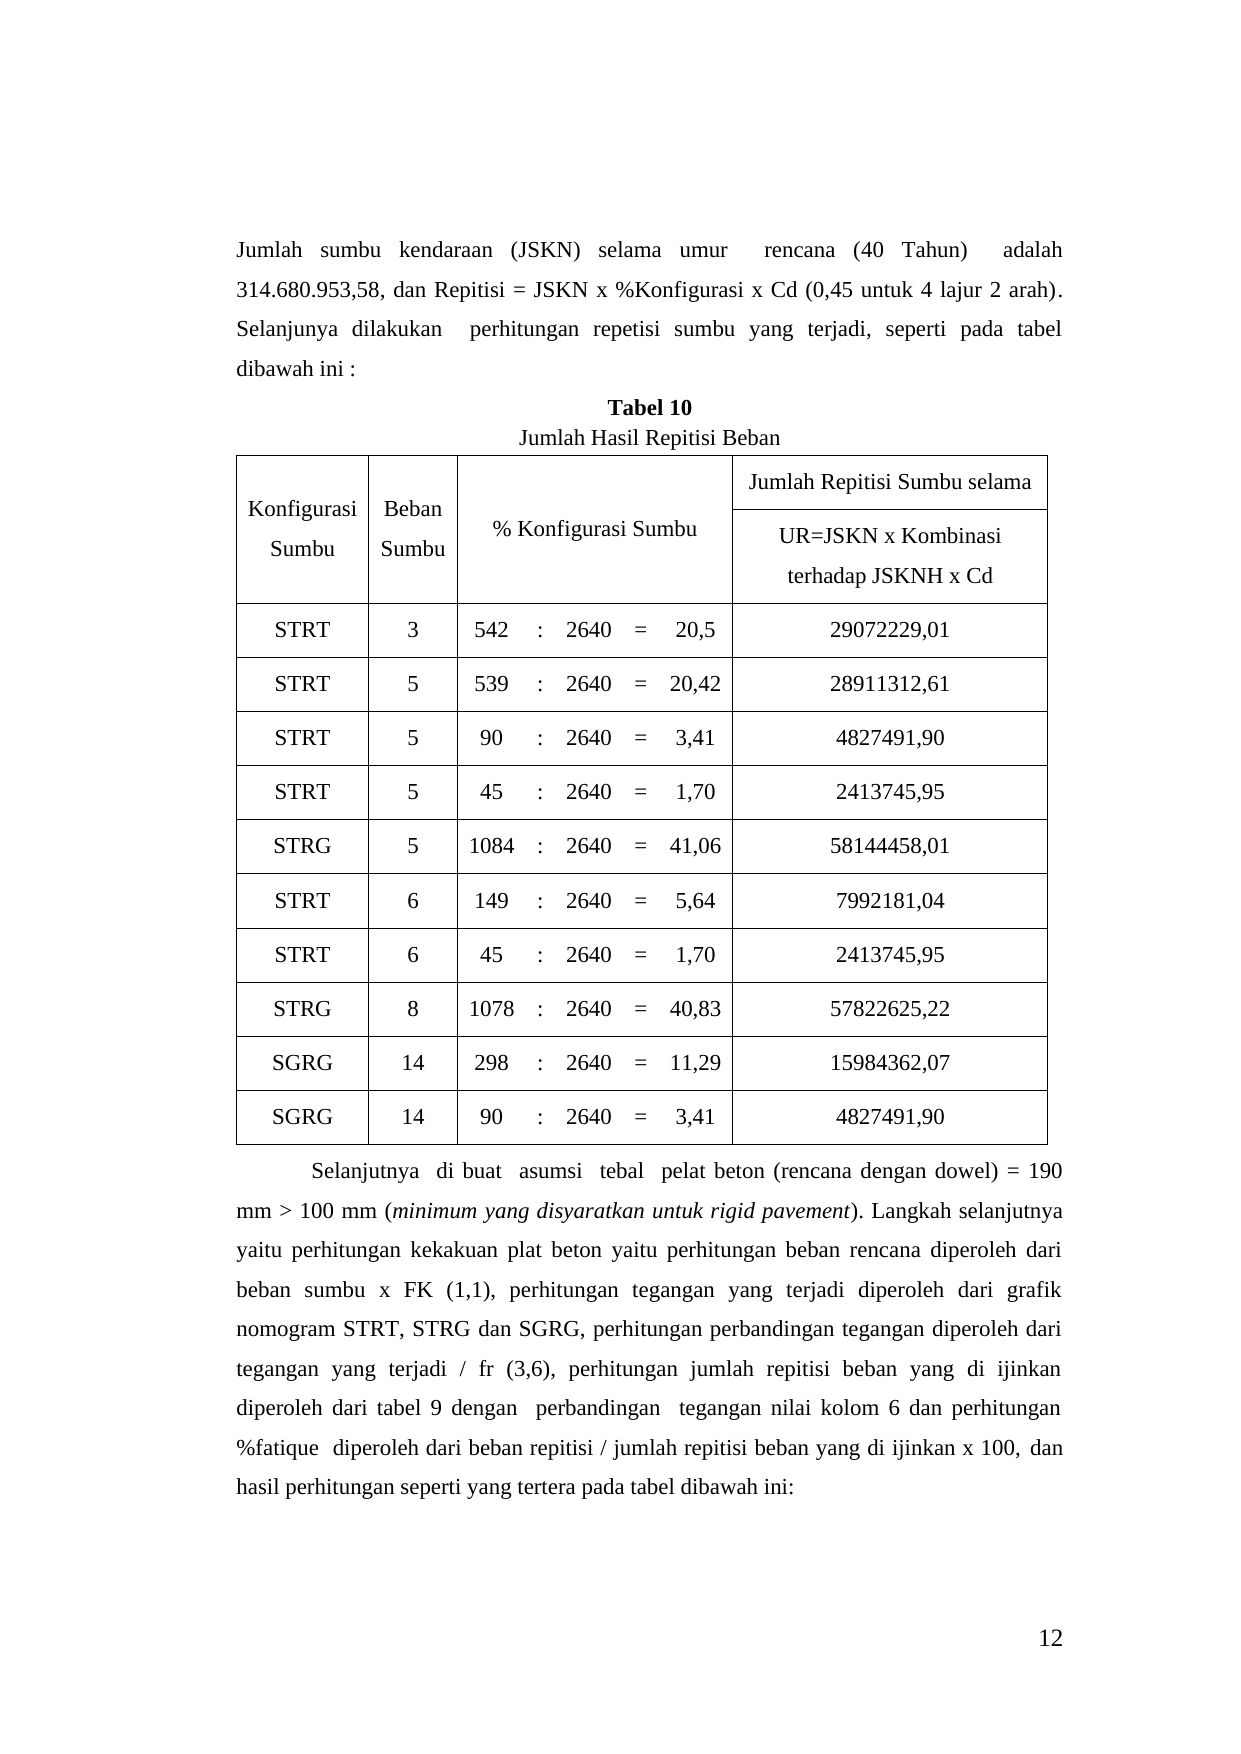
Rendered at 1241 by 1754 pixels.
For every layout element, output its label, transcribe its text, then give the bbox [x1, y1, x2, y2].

table_cell 45 [458, 929, 526, 982]
table_cell : [526, 983, 554, 1036]
table_cell 5,64 [658, 874, 732, 927]
table_cell 58144458,01 [733, 820, 1047, 873]
table_cell = [623, 604, 658, 657]
text Jumlah sumbu kendaraan (JSKN) selama umur rencana (40 Tahun) adalah 314.680.953,58, dan Repitisi = JSKN x %Konfigurasi x Cd (0,45 untuk 4 lajur 2 arah). Selanjunya dilakukan perhitungan repetisi sumbu yang terjadi, seperti pada tabel dibawah ini : [236, 236, 1063, 381]
table_cell 15984362,07 [733, 1037, 1047, 1090]
table_cell 3 [369, 604, 457, 657]
table_cell : [526, 658, 554, 711]
table_cell 3,41 [658, 712, 732, 765]
table_cell 29072229,01 [733, 604, 1047, 657]
table_cell STRT [237, 874, 368, 927]
table_cell STRT [237, 929, 368, 982]
table_cell 539 [458, 658, 526, 711]
table_cell UR=JSKN x Kombinasi terhadap JSKNH x Cd [733, 510, 1047, 602]
table_cell : [526, 929, 554, 982]
table_cell 4827491,90 [733, 712, 1047, 765]
table_cell 5 [369, 658, 457, 711]
table_cell 4827491,90 [733, 1091, 1047, 1144]
table_cell : [526, 766, 554, 819]
table_cell 7992181,04 [733, 874, 1047, 927]
table_cell 20,5 [658, 604, 732, 657]
table_cell : [526, 712, 554, 765]
table_cell SGRG [237, 1091, 368, 1144]
table_cell 14 [369, 1037, 457, 1090]
table_cell 2640 [555, 820, 623, 873]
table_cell : [526, 820, 554, 873]
table_cell 20,42 [658, 658, 732, 711]
table_cell 2640 [555, 658, 623, 711]
table_cell 6 [369, 929, 457, 982]
table_cell 2640 [555, 874, 623, 927]
table_cell 149 [458, 874, 526, 927]
table_cell 90 [458, 1091, 526, 1144]
table_cell 5 [369, 712, 457, 765]
table_cell 5 [369, 820, 457, 873]
table_cell : [526, 1037, 554, 1090]
table_cell = [623, 929, 658, 982]
table_cell 41,06 [658, 820, 732, 873]
table_header Beban Sumbu [369, 456, 457, 602]
table_header Konfigurasi Sumbu [237, 456, 368, 602]
text Tabel 10 [236, 394, 1063, 421]
table_cell 542 [458, 604, 526, 657]
table_cell 2640 [555, 929, 623, 982]
table_cell 57822625,22 [733, 983, 1047, 1036]
table_cell = [623, 658, 658, 711]
table_cell 90 [458, 712, 526, 765]
table_cell 3,41 [658, 1091, 732, 1144]
table_cell = [623, 983, 658, 1036]
text Selanjutnya di buat asumsi tebal pelat beton (rencana dengan dowel) = 190 mm > 100 mm (minimum yang disyaratkan untuk rigid pavement). Langkah selanjutnya yaitu perhitungan kekakuan plat beton yaitu perhitungan beban rencana diperoleh dari beban sumbu x FK (1,1), perhitungan tegangan yang terjadi diperoleh dari grafik nomogram STRT, STRG dan SGRG, perhitungan perbandingan tegangan diperoleh dari tegangan yang terjadi / fr (3,6), perhitungan jumlah repitisi beban yang di ijinkan diperoleh dari tabel 9 dengan perbandingan tegangan nilai kolom 6 dan perhitungan %fatique diperoleh dari beban repitisi / jumlah repitisi beban yang di ijinkan x 100, dan hasil perhitungan seperti yang tertera pada tabel dibawah ini: [236, 1158, 1063, 1500]
table_cell = [623, 766, 658, 819]
table_cell 1,70 [658, 929, 732, 982]
table_cell = [623, 712, 658, 765]
table_cell 2413745,95 [733, 929, 1047, 982]
table_cell 1,70 [658, 766, 732, 819]
table_cell 298 [458, 1037, 526, 1090]
table_cell 2640 [555, 604, 623, 657]
table_cell STRT [237, 766, 368, 819]
table_cell 2640 [555, 1091, 623, 1144]
table_cell : [526, 604, 554, 657]
table_header Jumlah Repitisi Sumbu selama [733, 456, 1047, 509]
table_cell 8 [369, 983, 457, 1036]
table_cell = [623, 1091, 658, 1144]
table_cell 40,83 [658, 983, 732, 1036]
table_cell STRG [237, 820, 368, 873]
table_cell 2640 [555, 712, 623, 765]
table_cell 1078 [458, 983, 526, 1036]
table_cell 28911312,61 [733, 658, 1047, 711]
table_header % Konfigurasi Sumbu [458, 456, 732, 602]
table_cell 2640 [555, 766, 623, 819]
table_cell 2640 [555, 983, 623, 1036]
table_cell = [623, 820, 658, 873]
table_cell 45 [458, 766, 526, 819]
table_cell = [623, 1037, 658, 1090]
table_cell : [526, 1091, 554, 1144]
table_cell 6 [369, 874, 457, 927]
table_cell : [526, 874, 554, 927]
table_cell 2640 [555, 1037, 623, 1090]
text Jumlah Hasil Repitisi Beban [236, 424, 1063, 451]
table_cell STRT [237, 658, 368, 711]
table_cell 5 [369, 766, 457, 819]
table_cell STRT [237, 712, 368, 765]
table_cell 14 [369, 1091, 457, 1144]
table_cell 11,29 [658, 1037, 732, 1090]
table_cell STRG [237, 983, 368, 1036]
table_cell 1084 [458, 820, 526, 873]
table_cell 2413745,95 [733, 766, 1047, 819]
table_cell = [623, 874, 658, 927]
table_cell SGRG [237, 1037, 368, 1090]
table_cell STRT [237, 604, 368, 657]
